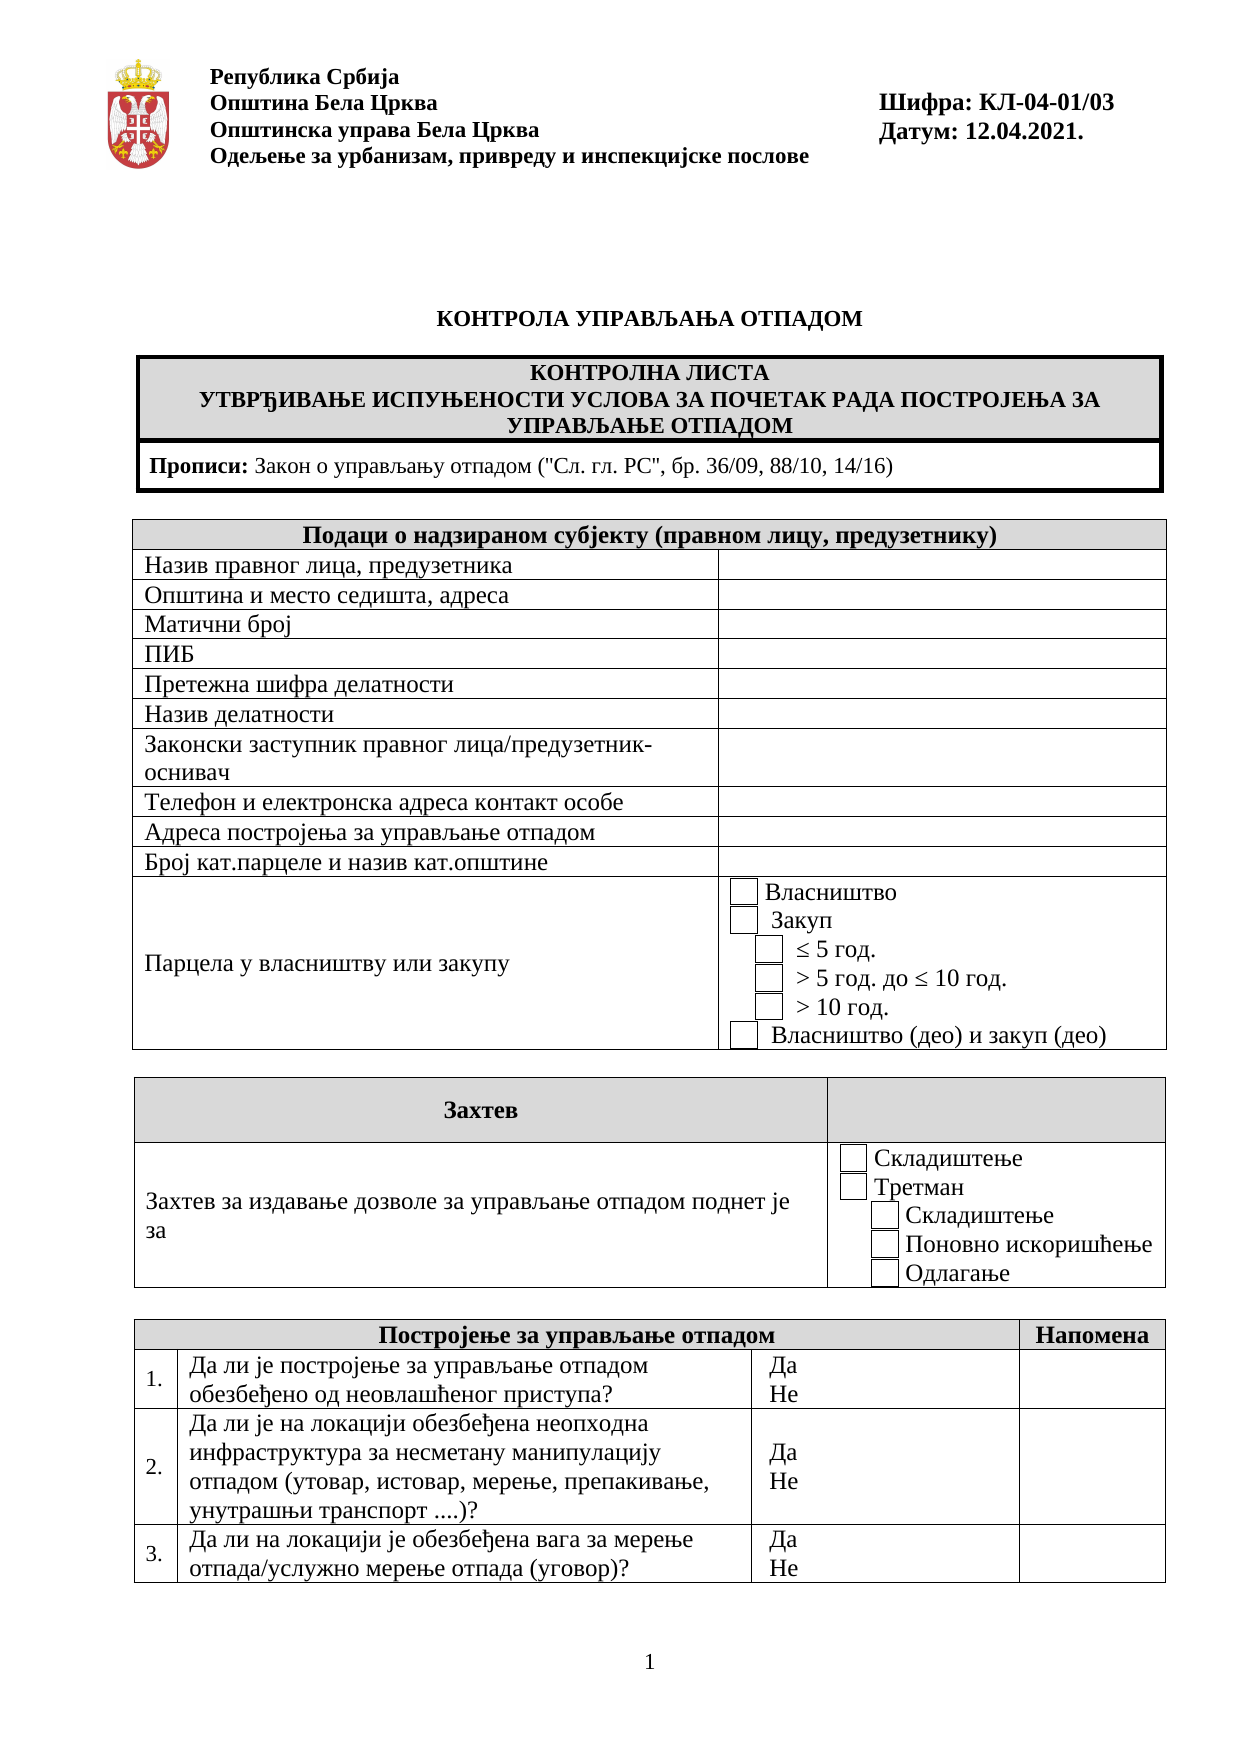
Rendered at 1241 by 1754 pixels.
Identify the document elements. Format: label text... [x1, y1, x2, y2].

table_header Постројење за управљање отпадом [135, 1320, 1019, 1349]
table_cell [719, 550, 1166, 579]
table_cell Да Не [752, 1525, 1019, 1582]
table_cell Претежна шифра делатности [133, 669, 718, 698]
table_cell [135, 1350, 177, 1407]
table_cell Власништво Закуп ≤ 5 год. > 5 год. до ≤ 10 год. > 10 год. Власништво (део) и закуп (део) [719, 877, 1166, 1049]
table_cell Матични број [133, 610, 718, 638]
table_cell [719, 699, 1166, 728]
table_cell [719, 817, 1166, 846]
picture [106, 59, 171, 170]
table_cell Прописи: Закон о управљању отпадом (''Сл. гл. РС'', бр. 36/09, 88/10, 14/16) [140, 443, 1159, 488]
table_cell [719, 610, 1166, 638]
table_cell ПИБ [133, 639, 718, 668]
table_cell Телефон и електронска адреса контакт особе [133, 787, 718, 816]
table_cell Захтев за издавање дозволе за управљање отпадом поднет је за [135, 1143, 827, 1287]
table_cell Општина и место седишта, адреса [133, 580, 718, 608]
table_cell Назив делатности [133, 699, 718, 728]
table_cell Број кат.парцеле и назив кат.општине [133, 847, 718, 876]
table_cell Парцела у власништву или закупу [133, 877, 718, 1049]
table_cell [719, 729, 1166, 786]
table_header Подаци о надзираном субјекту (правном лицу, предузетнику) [133, 520, 1166, 549]
table_cell Да ли је на локацији обезбеђена неопходна инфраструктура за несметану манипулацију отпадом (утовар, истовар, мерење, препакивање, унутрашњи транспорт ....)? [178, 1409, 751, 1523]
table_cell Адреса постројења за управљање отпадом [133, 817, 718, 846]
table_cell [1020, 1409, 1165, 1523]
table_cell [135, 1409, 177, 1523]
table_cell [719, 580, 1166, 608]
table_cell Да Не [752, 1350, 1019, 1407]
table_cell [1020, 1350, 1165, 1407]
table_cell [719, 639, 1166, 668]
table_cell Законски заступник правног лица/предузетник-оснивач [133, 729, 718, 786]
table_cell [719, 847, 1166, 876]
table_header Захтев [135, 1078, 827, 1142]
table_cell [719, 787, 1166, 816]
table_cell Да Не [752, 1409, 1019, 1523]
table_cell Да ли је постројење за управљање отпадом обезбеђено од неовлашћеног приступа? [178, 1350, 751, 1407]
table_cell [719, 669, 1166, 698]
table_header КОНТРОЛА УПРАВЉАЊА ОТПАДОМ [138, 281, 1161, 354]
table_cell [135, 1525, 177, 1582]
table_header Напомена [1020, 1320, 1165, 1349]
table_header [828, 1078, 1165, 1142]
table_cell [1020, 1525, 1165, 1582]
table_cell КОНТРОЛНА ЛИСТА УТВРЂИВАЊЕ ИСПУЊЕНОСТИ УСЛОВА ЗА ПОЧЕТАК РАДА ПОСТРОЈЕЊА ЗА УПРАВЉАЊЕ ОТПАДОМ [140, 359, 1159, 438]
table_cell Да ли на локацији је обезбеђена вага за мерење отпада/услужно мерење отпада (уговор)? [178, 1525, 751, 1582]
table_cell Назив правног лица, предузетника [133, 550, 718, 579]
table_cell Складиштење Третман Складиштење Поновно искоришћење Одлагање [828, 1143, 1165, 1287]
